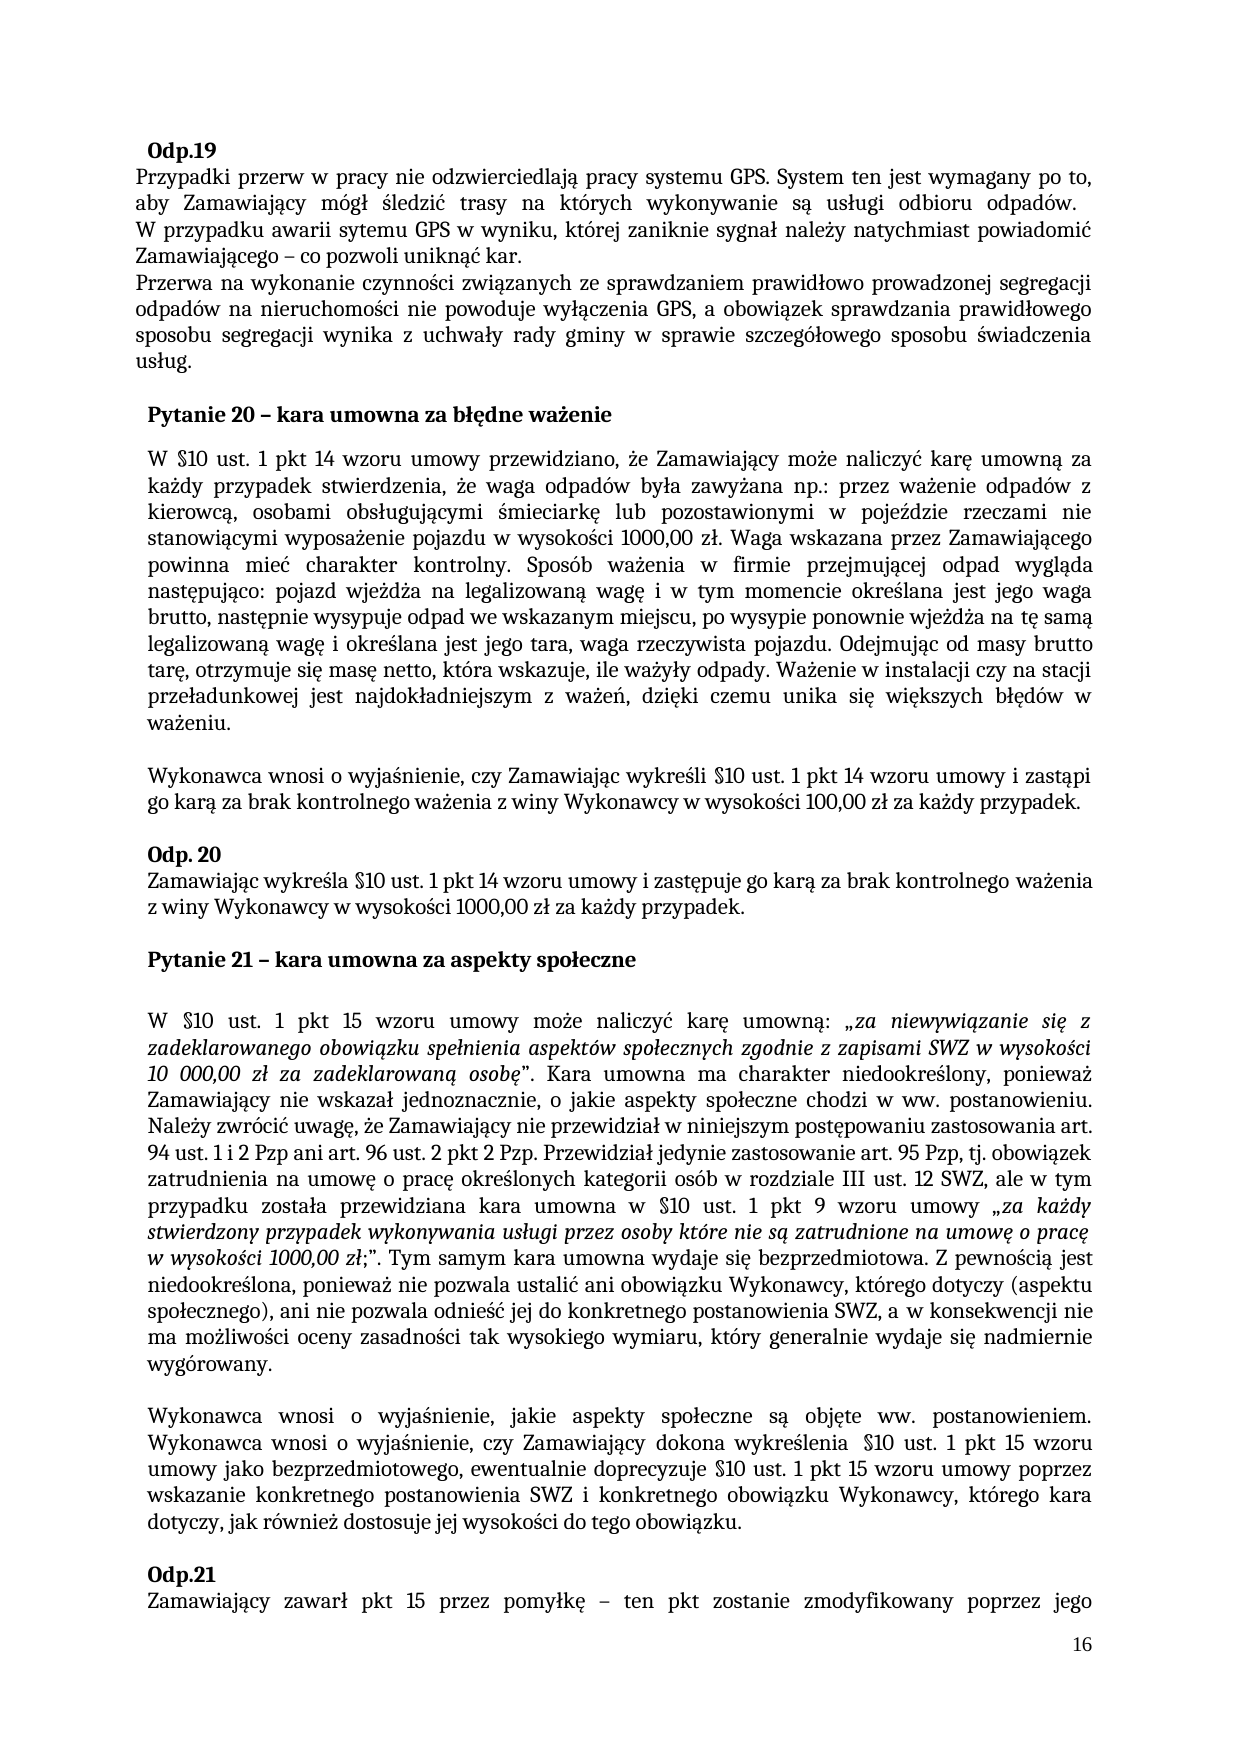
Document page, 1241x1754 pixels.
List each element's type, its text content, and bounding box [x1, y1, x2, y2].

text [147, 1588, 1093, 1614]
text W §10 ust. 1 pkt 15 wzoru umowy może naliczyć karę umowną: „za niewywiązanie się z zadeklarowanego obowiązku spełnienia aspektów społecznych zgodnie z zapisami SWZ w wysokości 10 000,00 zł za zadeklarowaną osobę”. Kara umowna ma charakter niedookreślony, ponieważ Zamawiający nie wskazał jednoznacznie, o jakie aspekty społeczne chodzi w ww. postanowieniu. Należy zwrócić uwagę, że Zamawiający nie przewidział w niniejszym postępowaniu zastosowania art. 94 ust. 1 i 2 Pzp ani art. 96 ust. 2 pkt 2 Pzp. Przewidział jedynie zastosowanie art. 95 Pzp, tj. obowiązek zatrudnienia na umowę o pracę określonych kategorii osób w rozdziale III ust. 12 SWZ, ale w tym przypadku została przewidziana kara umowna w §10 ust. 1 pkt 9 wzoru umowy „za każdy stwierdzony przypadek wykonywania usługi przez osoby które nie są zatrudnione na umowę o pracę w wysokości 1000,00 zł;”. Tym samym kara umowna wydaje się bezprzedmiotowa. Z pewnością jest niedookreślona, ponieważ nie pozwala ustalić ani obowiązku Wykonawcy, którego dotyczy (aspektu społecznego), ani nie pozwala odnieść jej do konkretnego postanowienia SWZ, a w konsekwencji nie ma możliwości oceny zasadności tak wysokiego wymiaru, który generalnie wydaje się nadmiernie wygórowany. [147, 1008, 1093, 1377]
text W §10 ust. 1 pkt 14 wzoru umowy przewidziano, że Zamawiający może naliczyć karę umowną za każdy przypadek stwierdzenia, że waga odpadów była zawyżana np.: przez ważenie odpadów z kierowcą, osobami obsługującymi śmieciarkę lub pozostawionymi w pojeździe rzeczami nie stanowiącymi wyposażenie pojazdu w wysokości 1000,00 zł. Waga wskazana przez Zamawiającego powinna mieć charakter kontrolny. Sposób ważenia w firmie przejmującej odpad wygląda następująco: pojazd wjeżdża na legalizowaną wagę i w tym momencie określana jest jego waga brutto, następnie wysypuje odpad we wskazanym miejscu, po wysypie ponownie wjeżdża na tę samą legalizowaną wagę i określana jest jego tara, waga rzeczywista pojazdu. Odejmując od masy brutto tarę, otrzymuje się masę netto, która wskazuje, ile ważyły odpady. Ważenie w instalacji czy na stacji przeładunkowej jest najdokładniejszym z ważeń, dzięki czemu unika się większych błędów w ważeniu. [147, 446, 1093, 736]
text Przerwa na wykonanie czynności związanych ze sprawdzaniem prawidłowo prowadzonej segregacji odpadów na nieruchomości nie powoduje wyłączenia GPS, a obowiązek sprawdzania prawidłowego sposobu segregacji wynika z uchwały rady gminy w sprawie szczegółowego sposobu świadczenia usług. [135, 269, 1093, 375]
subtitle Pytanie 21 – kara umowna za aspekty społeczne [147, 947, 1107, 973]
subtitle Pytanie 20 – kara umowna za błędne ważenie [147, 401, 1107, 428]
text Zamawiając wykreśla §10 ust. 1 pkt 14 wzoru umowy i zastępuje go karą za brak kontrolnego ważenia z winy Wykonawcy w wysokości 1000,00 zł za każdy przypadek. [147, 868, 1093, 921]
text Odp.21 [147, 1561, 1093, 1588]
text Wykonawca wnosi o wyjaśnienie, czy Zamawiając wykreśli §10 ust. 1 pkt 14 wzoru umowy i zastąpi go karą za brak kontrolnego ważenia z winy Wykonawcy w wysokości 100,00 zł za każdy przypadek. [147, 762, 1093, 815]
text Wykonawca wnosi o wyjaśnienie, jakie aspekty społeczne są objęte ww. postanowieniem. Wykonawca wnosi o wyjaśnienie, czy Zamawiający dokona wykreślenia §10 ust. 1 pkt 15 wzoru umowy jako bezprzedmiotowego, ewentualnie doprecyzuje §10 ust. 1 pkt 15 wzoru umowy poprzez wskazanie konkretnego postanowienia SWZ i konkretnego obowiązku Wykonawcy, którego kara dotyczy, jak również dostosuje jej wysokości do tego obowiązku. [147, 1403, 1093, 1535]
text Przypadki przerw w pracy nie odzwierciedlają pracy systemu GPS. System ten jest wymagany po to, aby Zamawiający mógł śledzić trasy na których wykonywanie są usługi odbioru odpadów. W przypadku awarii sytemu GPS w wyniku, której zaniknie sygnał należy natychmiast powiadomić Zamawiającego – co pozwoli uniknąć kar. [135, 164, 1093, 269]
text Odp. 20 [147, 841, 1093, 868]
text Odp.19 [147, 137, 1093, 164]
